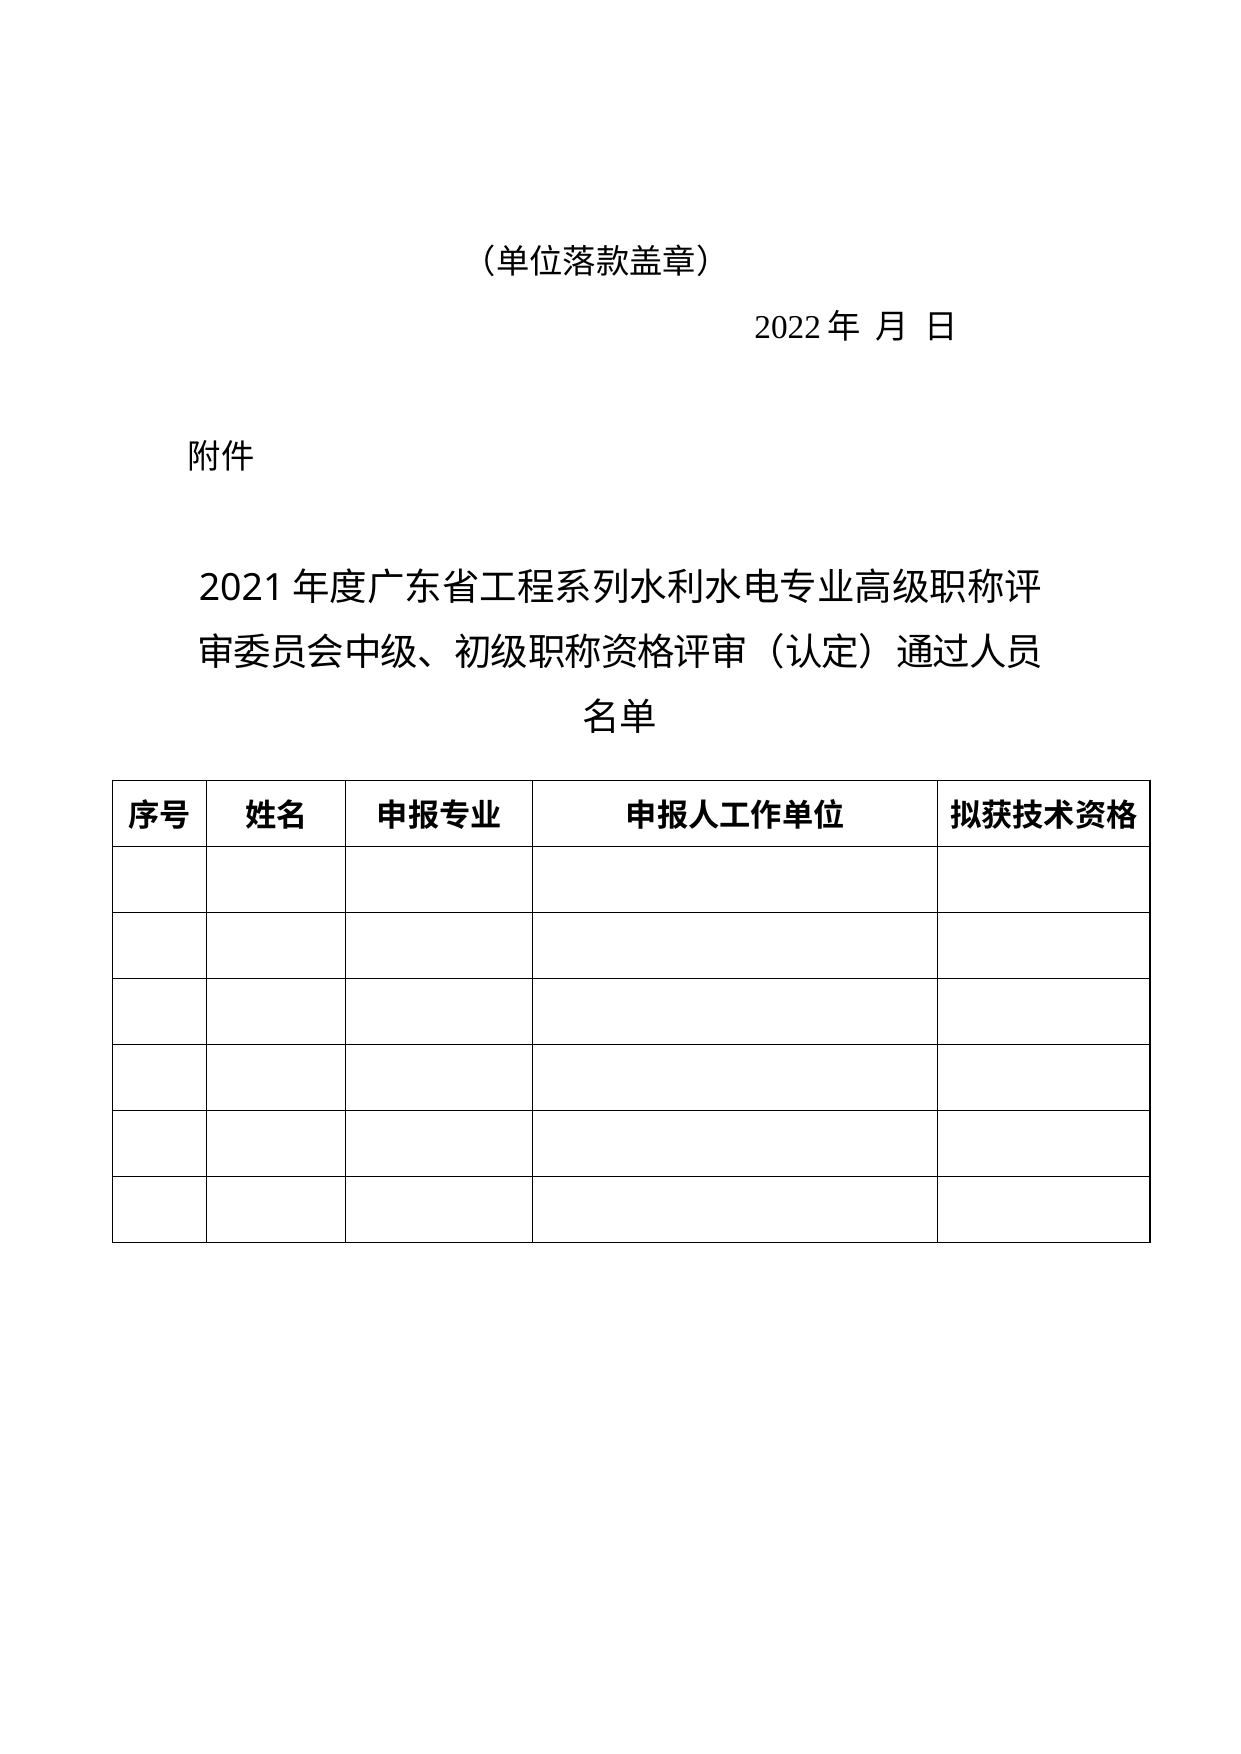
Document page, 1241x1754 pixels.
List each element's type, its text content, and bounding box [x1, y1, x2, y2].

table_header 序号 [113, 781, 206, 846]
table_cell [346, 1111, 532, 1176]
table_cell [113, 913, 206, 978]
table_cell [533, 847, 937, 912]
table_cell [207, 847, 345, 912]
table_cell [346, 979, 532, 1044]
table_cell [113, 1111, 206, 1176]
table_header 申报人工作单位 [533, 781, 937, 846]
table_cell [346, 913, 532, 978]
table_cell [533, 1045, 937, 1110]
table_cell [346, 847, 532, 912]
table_cell [346, 1177, 532, 1242]
table_cell [207, 979, 345, 1044]
text 2021年度广东省工程系列水利水电专业高级职称评审委员会中级、初级职称资格评审（认定）通过人员名单 [187, 552, 1053, 747]
table_cell [533, 1177, 937, 1242]
table_cell [113, 1045, 206, 1110]
table_cell [938, 913, 1149, 978]
table_cell [533, 979, 937, 1044]
table_cell [207, 1177, 345, 1242]
table_cell [533, 913, 937, 978]
table_cell [533, 1111, 937, 1176]
table_cell [207, 1045, 345, 1110]
table_cell [113, 847, 206, 912]
table_cell [113, 1177, 206, 1242]
table_cell [938, 847, 1149, 912]
text 附件 [187, 422, 1053, 487]
text 2022年 月 日 [187, 292, 1053, 357]
table_cell [207, 1111, 345, 1176]
table_header 申报专业 [346, 781, 532, 846]
table_cell [938, 1177, 1149, 1242]
table_cell [113, 979, 206, 1044]
table_cell [938, 1045, 1149, 1110]
table_header 拟获技术资格 [938, 781, 1149, 846]
table_cell [938, 979, 1149, 1044]
table_header 姓名 [207, 781, 345, 846]
table_cell [346, 1045, 532, 1110]
table_cell [938, 1111, 1149, 1176]
table_cell [207, 913, 345, 978]
text （单位落款盖章） [187, 227, 1053, 292]
